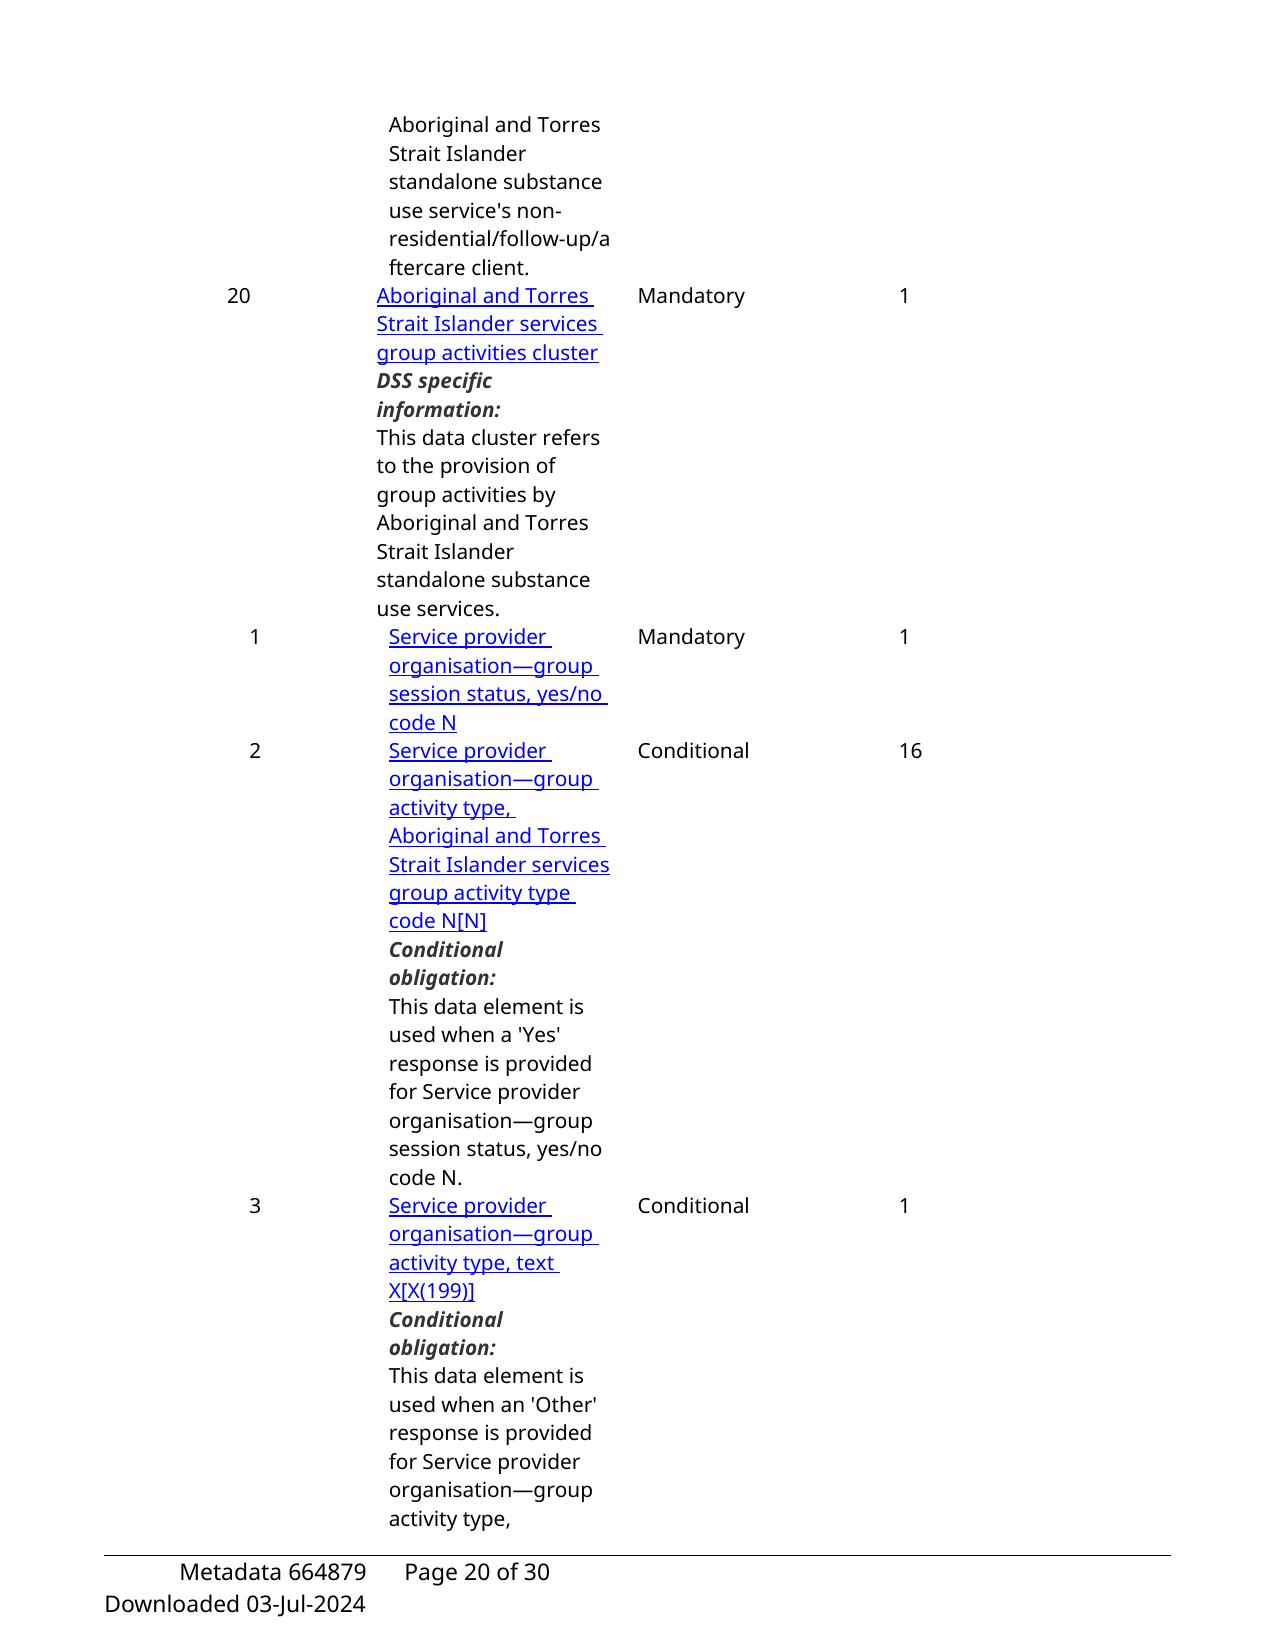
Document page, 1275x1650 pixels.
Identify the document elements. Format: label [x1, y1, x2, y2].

table_cell [93, 110, 1159, 1532]
